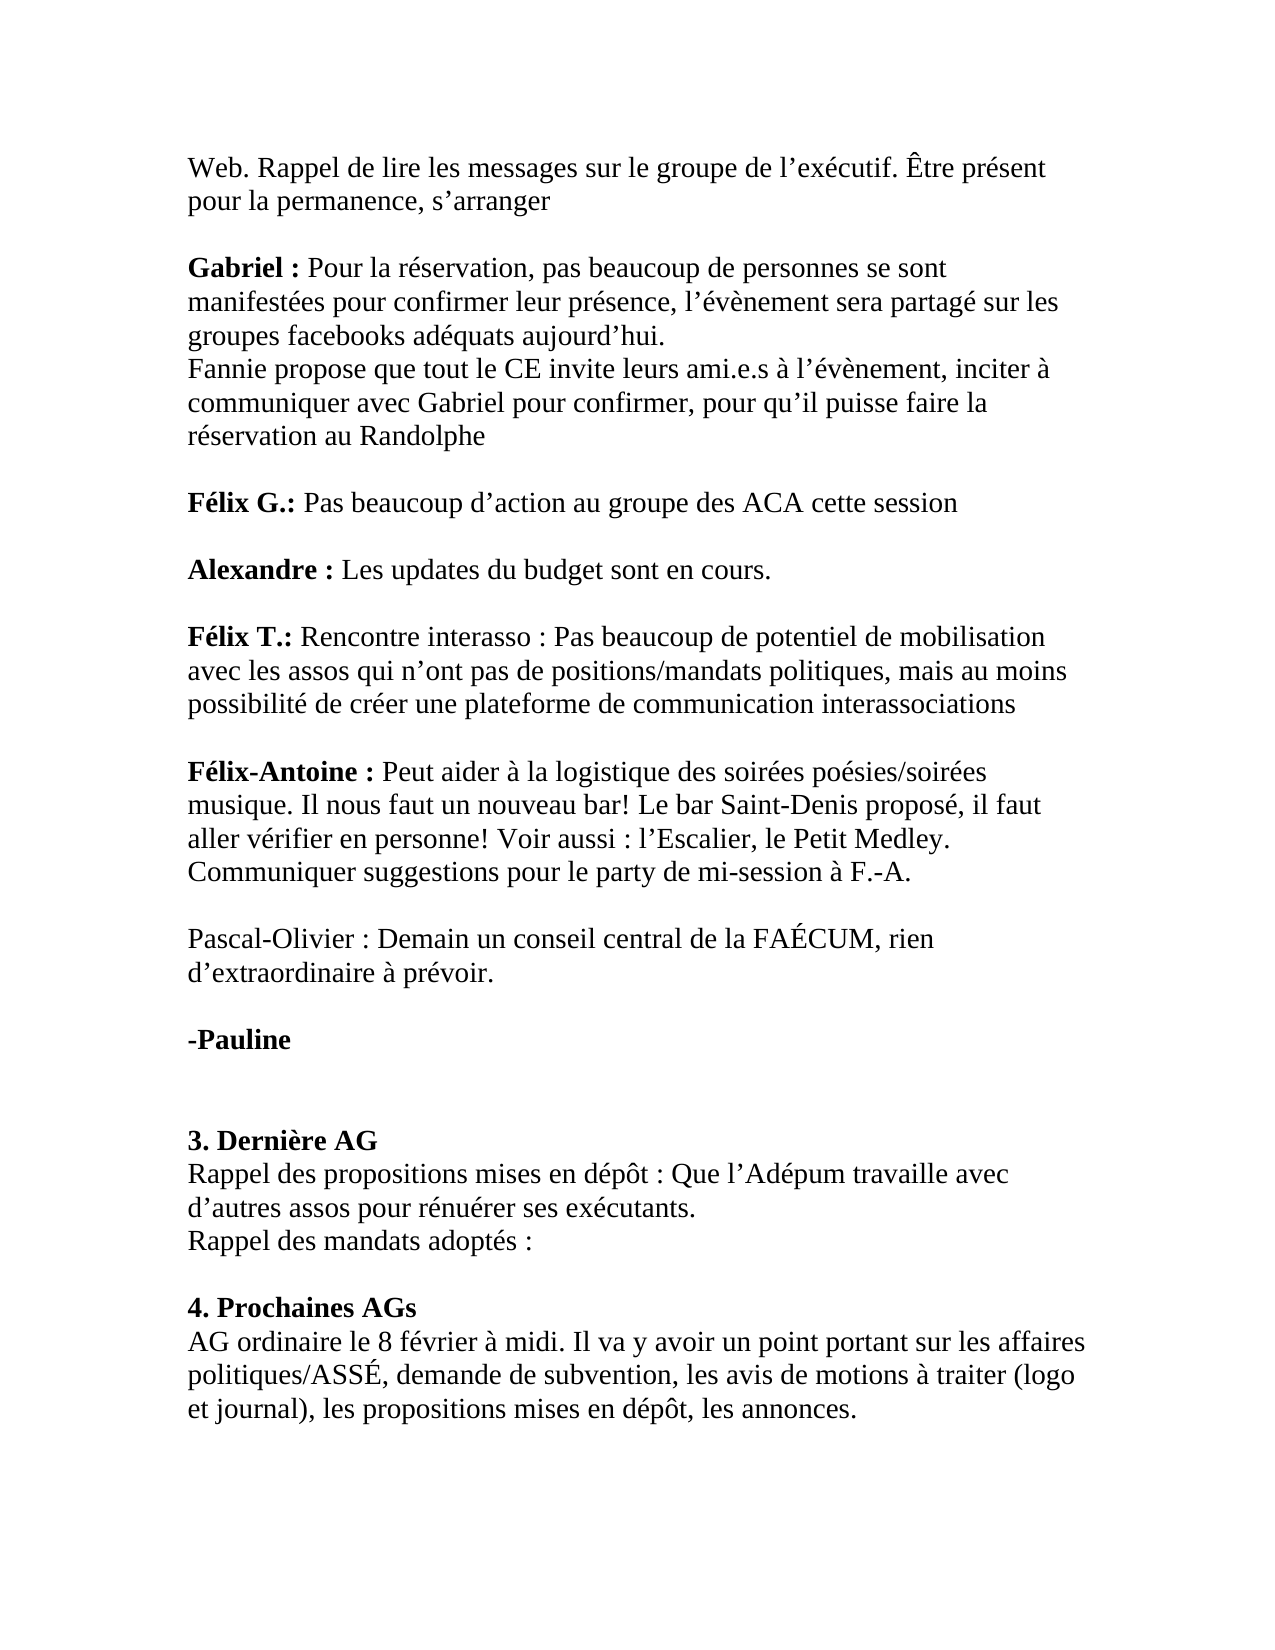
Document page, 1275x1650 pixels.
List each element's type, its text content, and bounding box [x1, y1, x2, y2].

text Félix T.: Rencontre interasso : Pas beaucoup de potentiel de mobilisation avec les assos qui n’ont pas de positions/mandats politiques, mais au moins possibilité de créer une plateforme de communication interassociations [187, 619, 1087, 720]
text Fannie propose que tout le CE invite leurs ami.e.s à l’évènement, inciter à communiquer avec Gabriel pour confirmer, pour qu’il puisse faire la réservation au Randolphe [187, 351, 1087, 452]
text Rappel des propositions mises en dépôt : Que l’Adépum travaille avec d’autres assos pour rénuérer ses exécutants. [187, 1156, 1087, 1223]
text -Pauline [187, 1022, 1087, 1056]
text 4. Prochaines AGs [187, 1290, 1087, 1324]
text Gabriel : Pour la réservation, pas beaucoup de personnes se sont manifestées pour confirmer leur présence, l’évènement sera partagé sur les groupes facebooks adéquats aujourd’hui. [187, 251, 1087, 351]
text 3. Dernière AG [187, 1123, 1087, 1156]
text Félix G.: Pas beaucoup d’action au groupe des ACA cette session [187, 485, 1087, 519]
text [187, 150, 1087, 217]
text Alexandre : Les updates du budget sont en cours. [187, 552, 1087, 586]
text Rappel des mandats adoptés : [187, 1223, 1087, 1257]
text Félix-Antoine : Peut aider à la logistique des soirées poésies/soirées musique. Il nous faut un nouveau bar! Le bar Saint-Denis proposé, il faut aller vérifier en personne! Voir aussi : l’Escalier, le Petit Medley. Communiquer suggestions pour le party de mi-session à F.-A. [187, 754, 1087, 888]
text AG ordinaire le 8 février à midi. Il va y avoir un point portant sur les affaires politiques/ASSÉ, demande de subvention, les avis de motions à traiter (logo et journal), les propositions mises en dépôt, les annonces. [187, 1324, 1087, 1424]
text Pascal-Olivier : Demain un conseil central de la FAÉCUM, rien d’extraordinaire à prévoir. [187, 921, 1087, 988]
